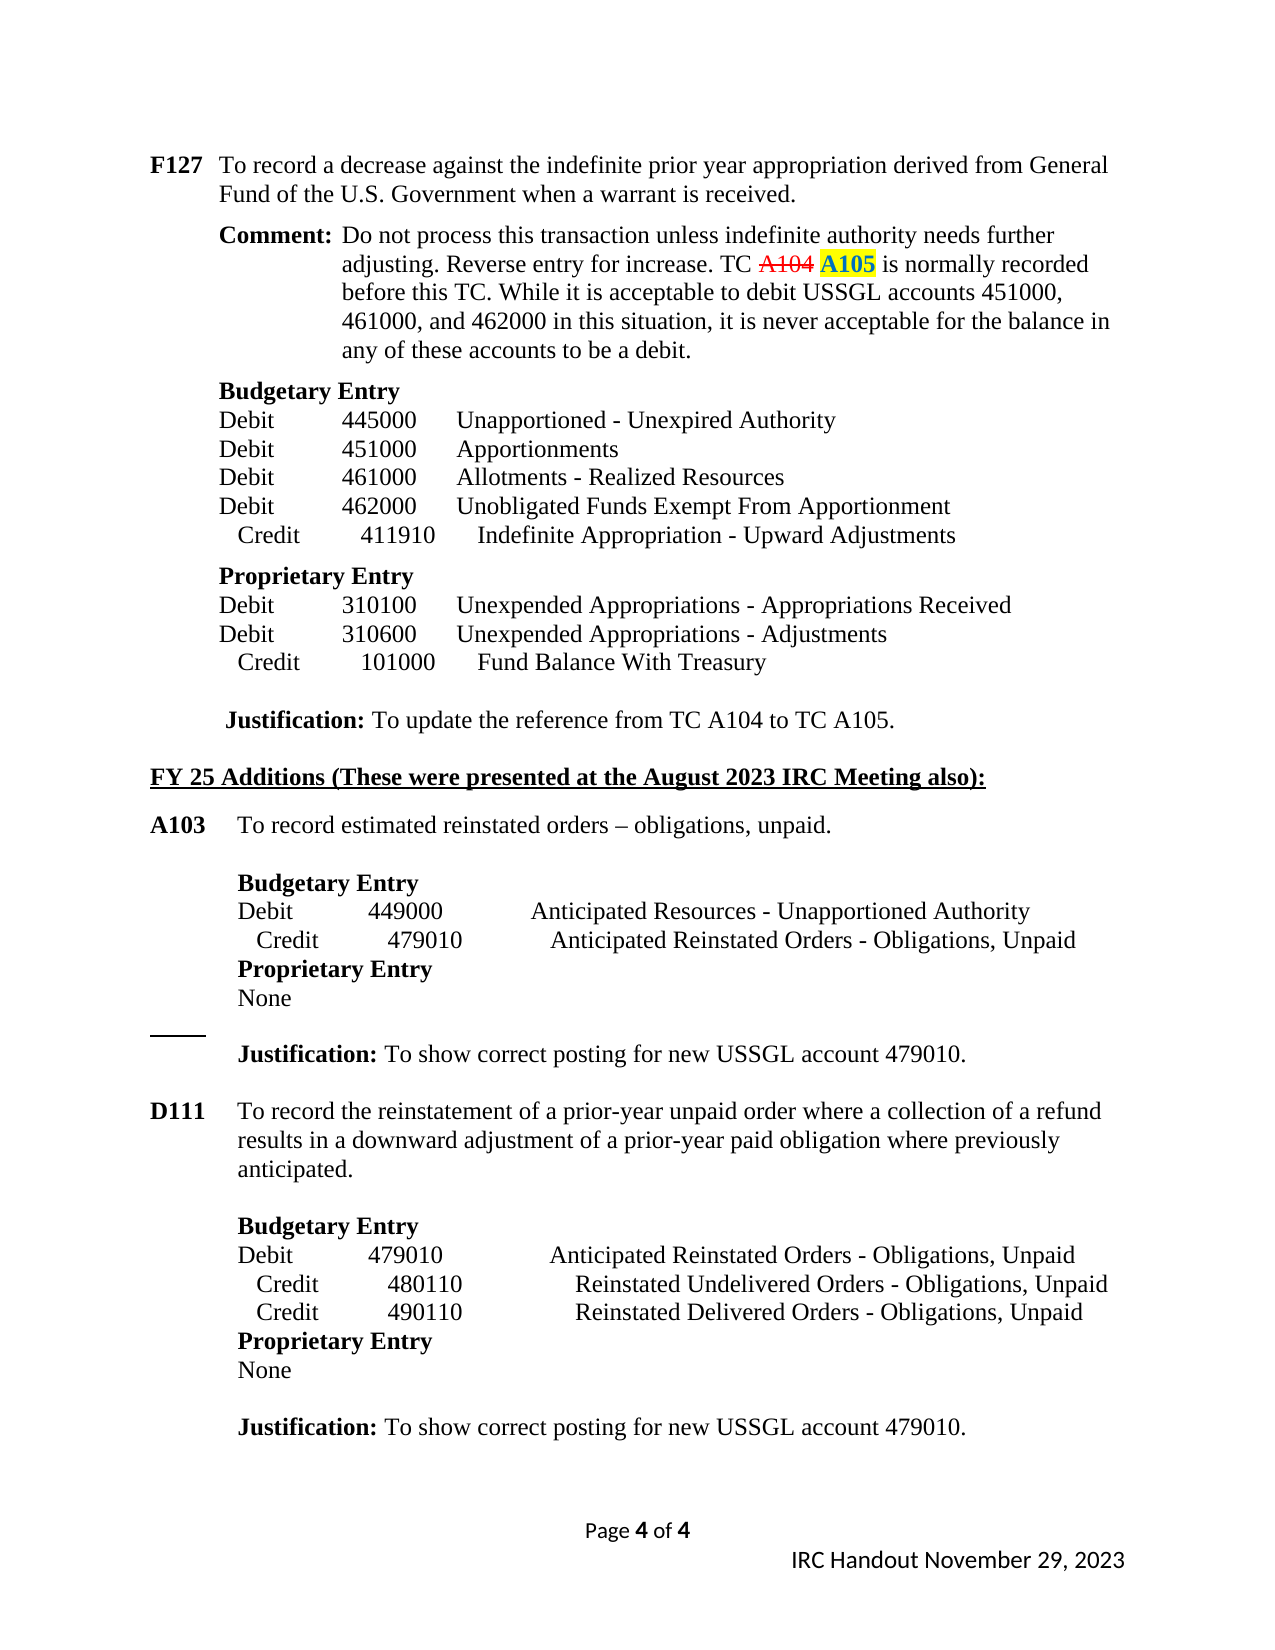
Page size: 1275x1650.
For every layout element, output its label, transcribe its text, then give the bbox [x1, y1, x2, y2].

text FY 25 Additions (These were presented at the August 2023 IRC Meeting also): [150, 762, 1125, 791]
text Debit 310600 Unexpended Appropriations - Adjustments [150, 619, 1125, 647]
text F127 To record a decrease against the indefinite prior year appropriation derived from General Fund of the U.S. Government when a warrant is received. [150, 150, 1125, 207]
text Justification: To show correct posting for new USSGL account 479010. [150, 1039, 1125, 1068]
text Budgetary Entry [150, 376, 1125, 405]
text Proprietary Entry [150, 1326, 1125, 1355]
text Debit 461000 Allotments - Realized Resources [150, 462, 1125, 491]
text Budgetary Entry [150, 868, 1125, 896]
text Credit 101000 Fund Balance With Treasury [150, 647, 1125, 676]
text anticipated. [150, 1154, 1125, 1182]
text Debit 310100 Unexpended Appropriations - Appropriations Received [150, 590, 1125, 619]
text D111 To record the reinstatement of a prior-year unpaid order where a collection of a refund [150, 1096, 1125, 1125]
text None [150, 1355, 1125, 1384]
text Justification: To show correct posting for new USSGL account 479010. [150, 1412, 1125, 1441]
text Credit 490110 Reinstated Delivered Orders - Obligations, Unpaid [150, 1297, 1125, 1326]
text Debit 462000 Unobligated Funds Exempt From Apportionment [150, 491, 1125, 520]
text A103 To record estimated reinstated orders – obligations, unpaid. [150, 810, 1125, 839]
text Credit 479010 Anticipated Reinstated Orders - Obligations, Unpaid [150, 925, 1125, 954]
text Debit 449000 Anticipated Resources - Unapportioned Authority [150, 896, 1125, 925]
text Proprietary Entry [150, 954, 1125, 983]
text results in a downward adjustment of a prior-year paid obligation where previously [150, 1125, 1125, 1154]
text Budgetary Entry [150, 1211, 1125, 1240]
text Credit 411910 Indefinite Appropriation - Upward Adjustments [150, 520, 1125, 549]
text Justification: To update the reference from TC A104 to TC A105. [150, 705, 1125, 734]
text Debit 451000 Apportionments [150, 434, 1125, 462]
text Credit 480110 Reinstated Undelivered Orders - Obligations, Unpaid [150, 1269, 1125, 1297]
text Debit 445000 Unapportioned - Unexpired Authority [150, 405, 1125, 434]
text Proprietary Entry [150, 561, 1125, 590]
text Debit 479010 Anticipated Reinstated Orders - Obligations, Unpaid [150, 1240, 1125, 1269]
text Comment: Do not process this transaction unless indefinite authority needs further adjusting. Reverse entry for increase. TC A104 A105 is normally recorded before this TC. While it is acceptable to debit USSGL accounts 451000, 461000, and 462000 in this situation, it is never acceptable for the balance in any of these accounts to be a debit. [150, 220, 1125, 364]
text None [150, 983, 1125, 1011]
